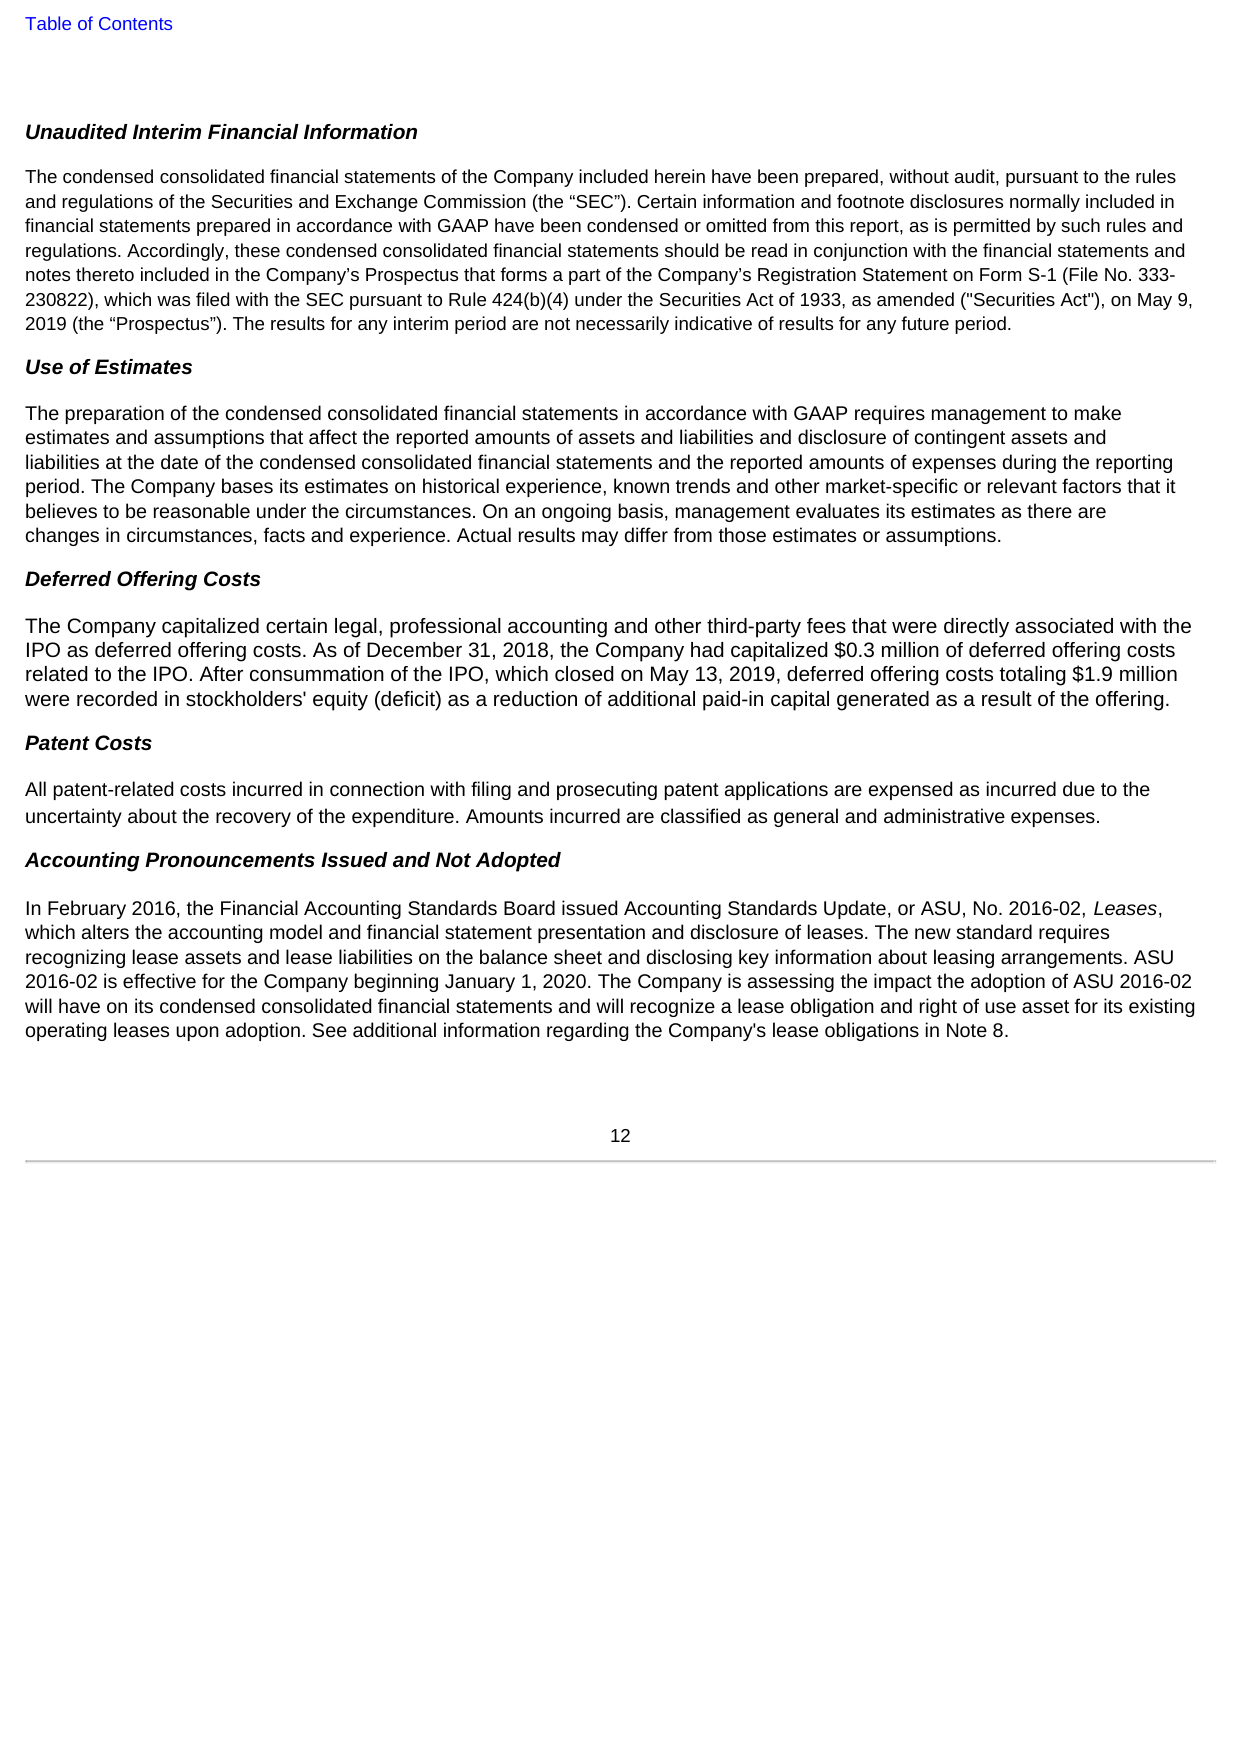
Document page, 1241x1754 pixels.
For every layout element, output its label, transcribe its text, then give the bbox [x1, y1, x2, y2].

text Table of Contents [25, 13, 1211, 34]
text All patent-related costs incurred in connection with filing and prosecuting patent applications are expensed as incurred due to the uncertainty about the recovery of the expenditure. Amounts incurred are classified as general and administrative expenses. [25, 777, 1190, 827]
text The Company capitalized certain legal, professional accounting and other third-party fees that were directly associated with the IPO as deferred offering costs. As of December 31, 2018, the Company had capitalized $0.3 million of deferred offering costs related to the IPO. After consummation of the IPO, which closed on May 13, 2019, deferred offering costs totaling $1.9 million were recorded in stockholders' equity (deficit) as a reduction of additional paid-in capital generated as a result of the offering. [25, 613, 1211, 711]
text 12 [25, 1124, 1215, 1146]
text Unaudited Interim Financial Information [25, 120, 1211, 144]
text Deferred Offering Costs [25, 567, 1211, 591]
text The condensed consolidated financial statements of the Company included herein have been prepared, without audit, pursuant to the rules and regulations of the Securities and Exchange Commission (the “SEC”). Certain information and footnote disclosures normally included in financial statements prepared in accordance with GAAP have been condensed or omitted from this report, as is permitted by such rules and regulations. Accordingly, these condensed consolidated financial statements should be read in conjunction with the financial statements and notes thereto included in the Company’s Prospectus that forms a part of the Company’s Registration Statement on Form S-1 (File No. 333-230822), which was filed with the SEC pursuant to Rule 424(b)(4) under the Securities Act of 1933, as amended ("Securities Act"), on May 9, 2019 (the “Prospectus”). The results for any interim period are not necessarily indicative of results for any future period. [25, 166, 1203, 334]
text Accounting Pronouncements Issued and Not Adopted [25, 847, 1211, 871]
text In February 2016, the Financial Accounting Standards Board issued Accounting Standards Update, or ASU, No. 2016-02, Leases, which alters the accounting model and financial statement presentation and disclosure of leases. The new standard requires recognizing lease assets and lease liabilities on the balance sheet and disclosing key information about leasing arrangements. ASU 2016-02 is effective for the Company beginning January 1, 2020. The Company is assessing the impact the adoption of ASU 2016-02 will have on its condensed consolidated financial statements and will recognize a lease obligation and right of use asset for its existing operating leases upon adoption. See additional information regarding the Company's lease obligations in Note 8. [25, 897, 1205, 1042]
text Use of Estimates [25, 355, 1211, 379]
text The preparation of the condensed consolidated financial statements in accordance with GAAP requires management to make estimates and assumptions that affect the reported amounts of assets and liabilities and disclosure of contingent assets and liabilities at the date of the condensed consolidated financial statements and the reported amounts of expenses during the reporting period. The Company bases its estimates on historical experience, known trends and other market-specific or relevant factors that it believes to be reasonable under the circumstances. On an ongoing basis, management evaluates its estimates as there are changes in circumstances, facts and experience. Actual results may differ from those estimates or assumptions. [25, 402, 1184, 547]
text Patent Costs [25, 731, 1211, 755]
picture [23, 1157, 1217, 1165]
